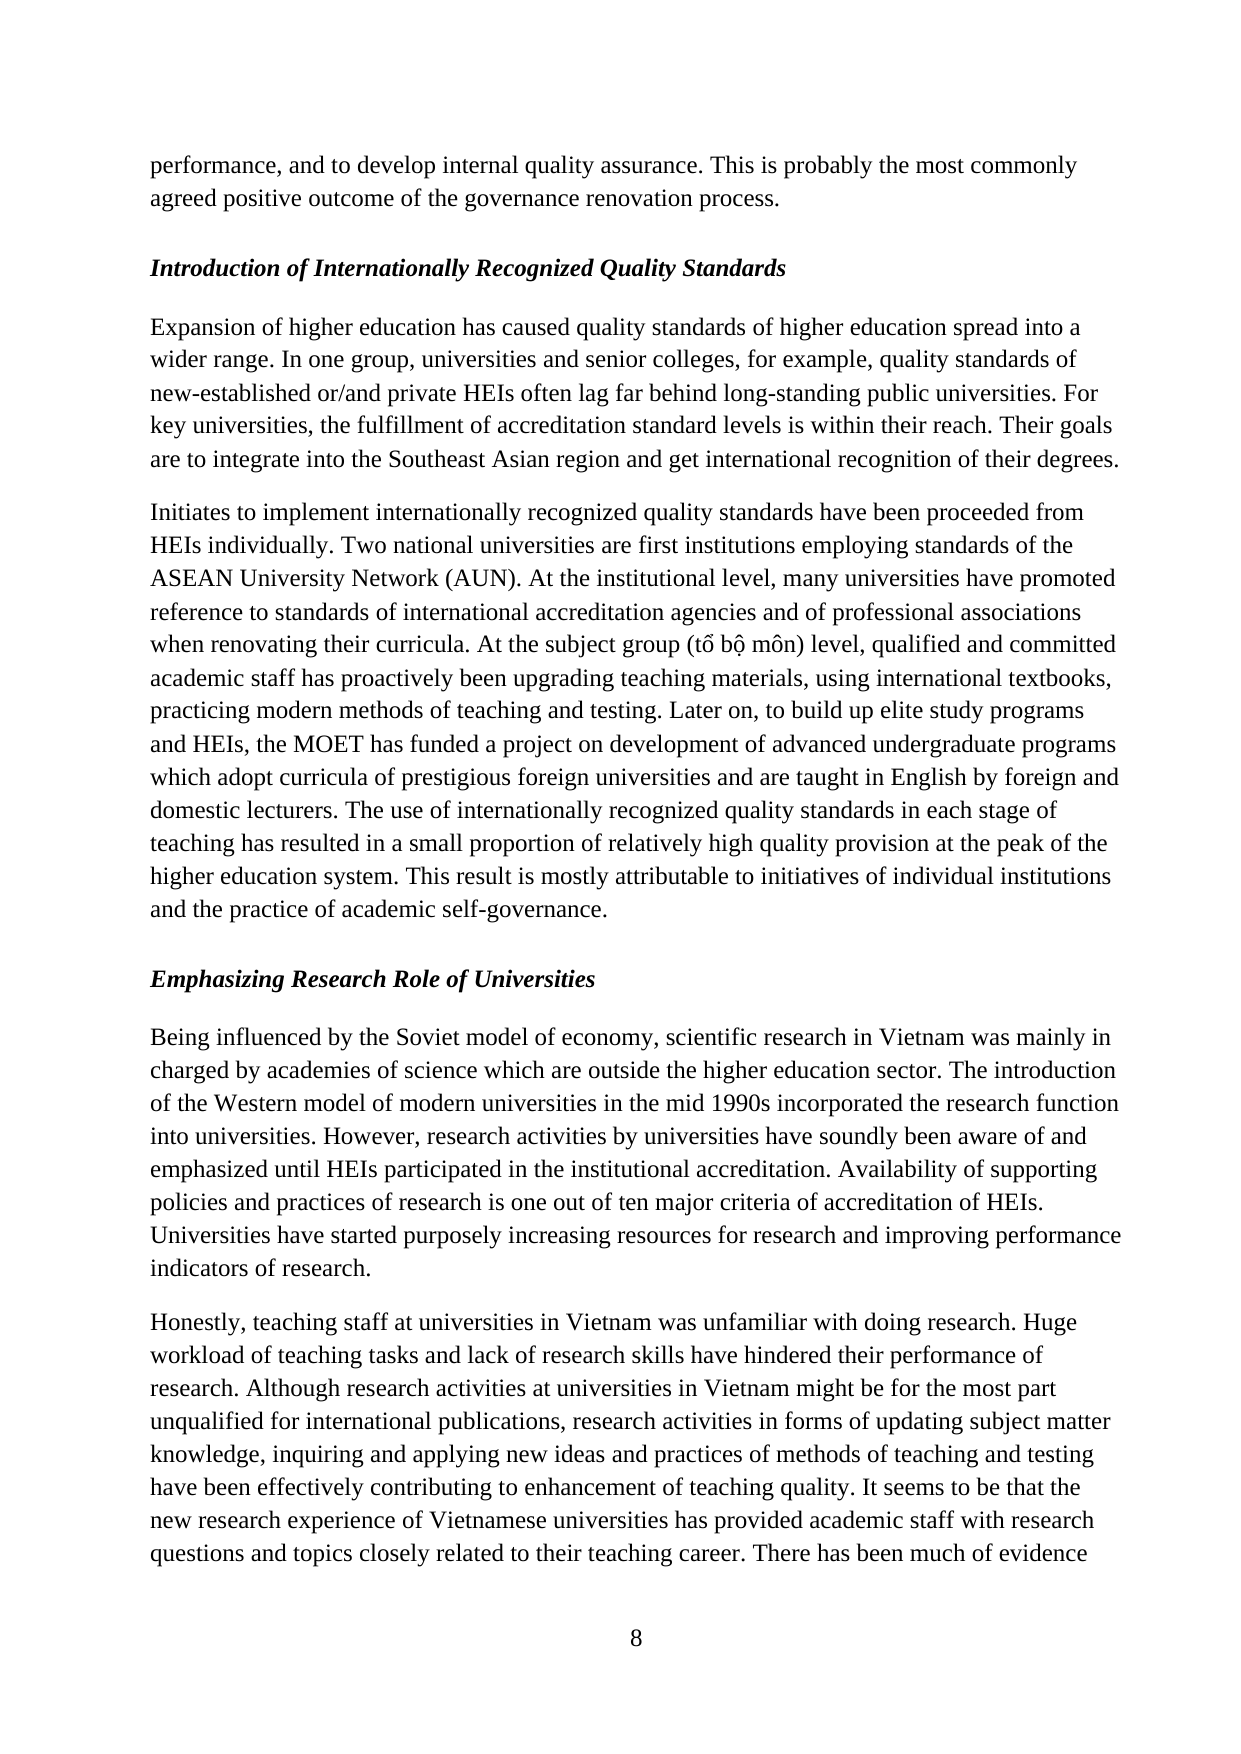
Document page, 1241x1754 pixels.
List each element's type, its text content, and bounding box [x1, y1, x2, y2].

text Expansion of higher education has caused quality standards of higher education spread into a wider range. In one group, universities and senior colleges, for example, quality standards of new-established or/and private HEIs often lag far behind long-standing public universities. For key universities, the fulfillment of accreditation standard levels is within their reach. Their goals are to integrate into the Southeast Asian region and get international recognition of their degrees. [150, 312, 1122, 472]
subtitle Introduction of Internationally Recognized Quality Standards [150, 253, 1122, 282]
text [150, 150, 1122, 212]
text Being influenced by the Soviet model of economy, scientific research in Vietnam was mainly in charged by academies of science which are outside the higher education sector. The introduction of the Western model of modern universities in the mid 1990s incorporated the research function into universities. However, research activities by universities have soundly been aware of and emphasized until HEIs participated in the institutional accreditation. Availability of supporting policies and practices of research is one out of ten major criteria of accreditation of HEIs. Universities have started purposely increasing resources for research and improving performance indicators of research. [150, 1022, 1122, 1282]
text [150, 1307, 1122, 1567]
subtitle Emphasizing Research Role of Universities [150, 964, 1122, 993]
text Initiates to implement internationally recognized quality standards have been proceeded from HEIs individually. Two national universities are first institutions employing standards of the ASEAN University Network (AUN). At the institutional level, many universities have promoted reference to standards of international accreditation agencies and of professional associations when renovating their curricula. At the subject group (tổ bộ môn) level, qualified and committed academic staff has proactively been upgrading teaching materials, using international textbooks, practicing modern methods of teaching and testing. Later on, to build up elite study programs and HEIs, the MOET has funded a project on development of advanced undergraduate programs which adopt curricula of prestigious foreign universities and are taught in English by foreign and domestic lecturers. The use of internationally recognized quality standards in each stage of teaching has resulted in a small proportion of relatively high quality provision at the peak of the higher education system. This result is mostly attributable to initiatives of individual institutions and the practice of academic self-governance. [150, 497, 1122, 922]
